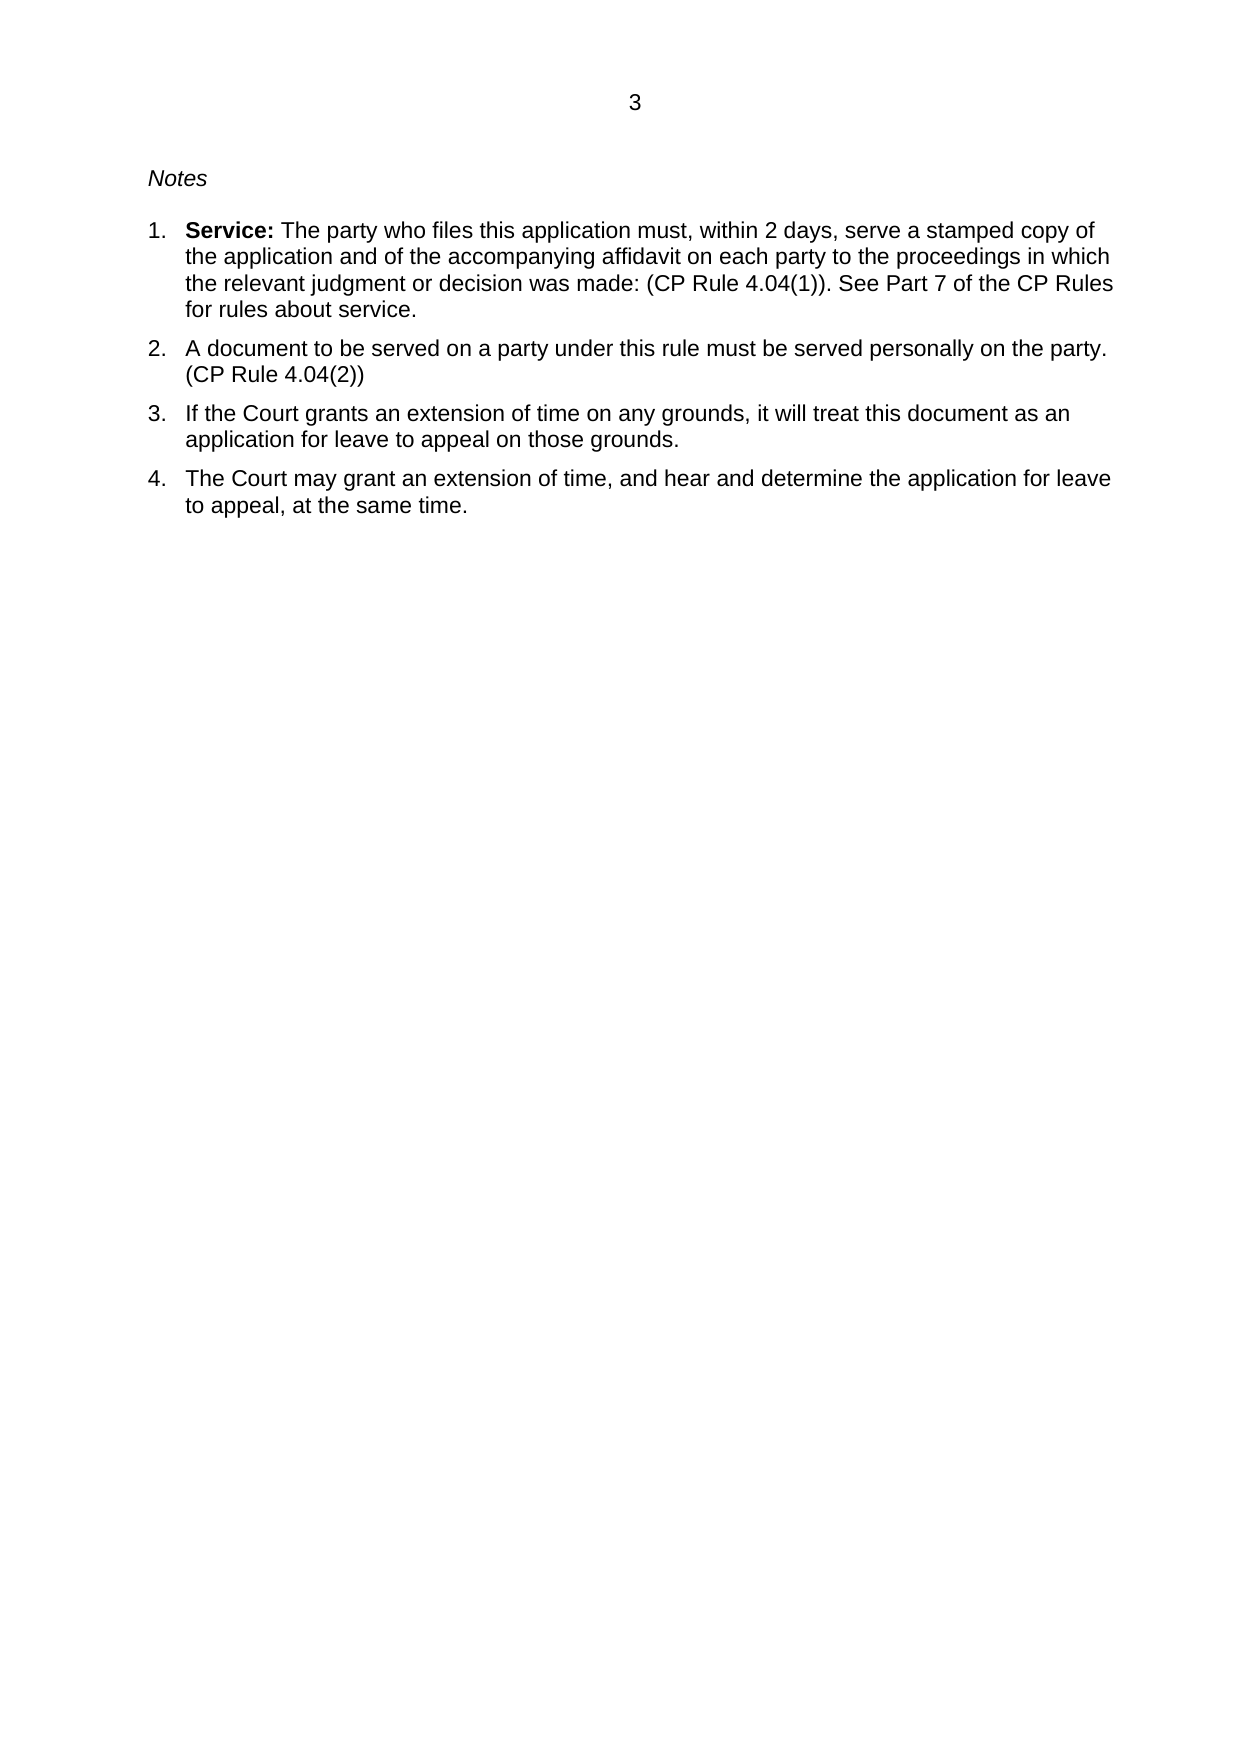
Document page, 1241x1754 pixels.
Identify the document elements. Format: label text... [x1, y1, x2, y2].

list If the Court grants an extension of time on any grounds, it will treat this document as an application for leave to appeal on those grounds. [148, 400, 1122, 453]
list Service: The party who files this application must, within 2 days, serve a stamped copy of the application and of the accompanying affidavit on each party to the proceedings in which the relevant judgment or decision was made: (CP Rule 4.04(1)). See Part 7 of the CP Rules for rules about service. [148, 217, 1122, 322]
text Notes [148, 165, 1122, 191]
list The Court may grant an extension of time, and hear and determine the application for leave to appeal, at the same time. [148, 465, 1122, 518]
list A document to be served on a party under this rule must be served personally on the party. (CP Rule 4.04(2)) [148, 335, 1122, 388]
